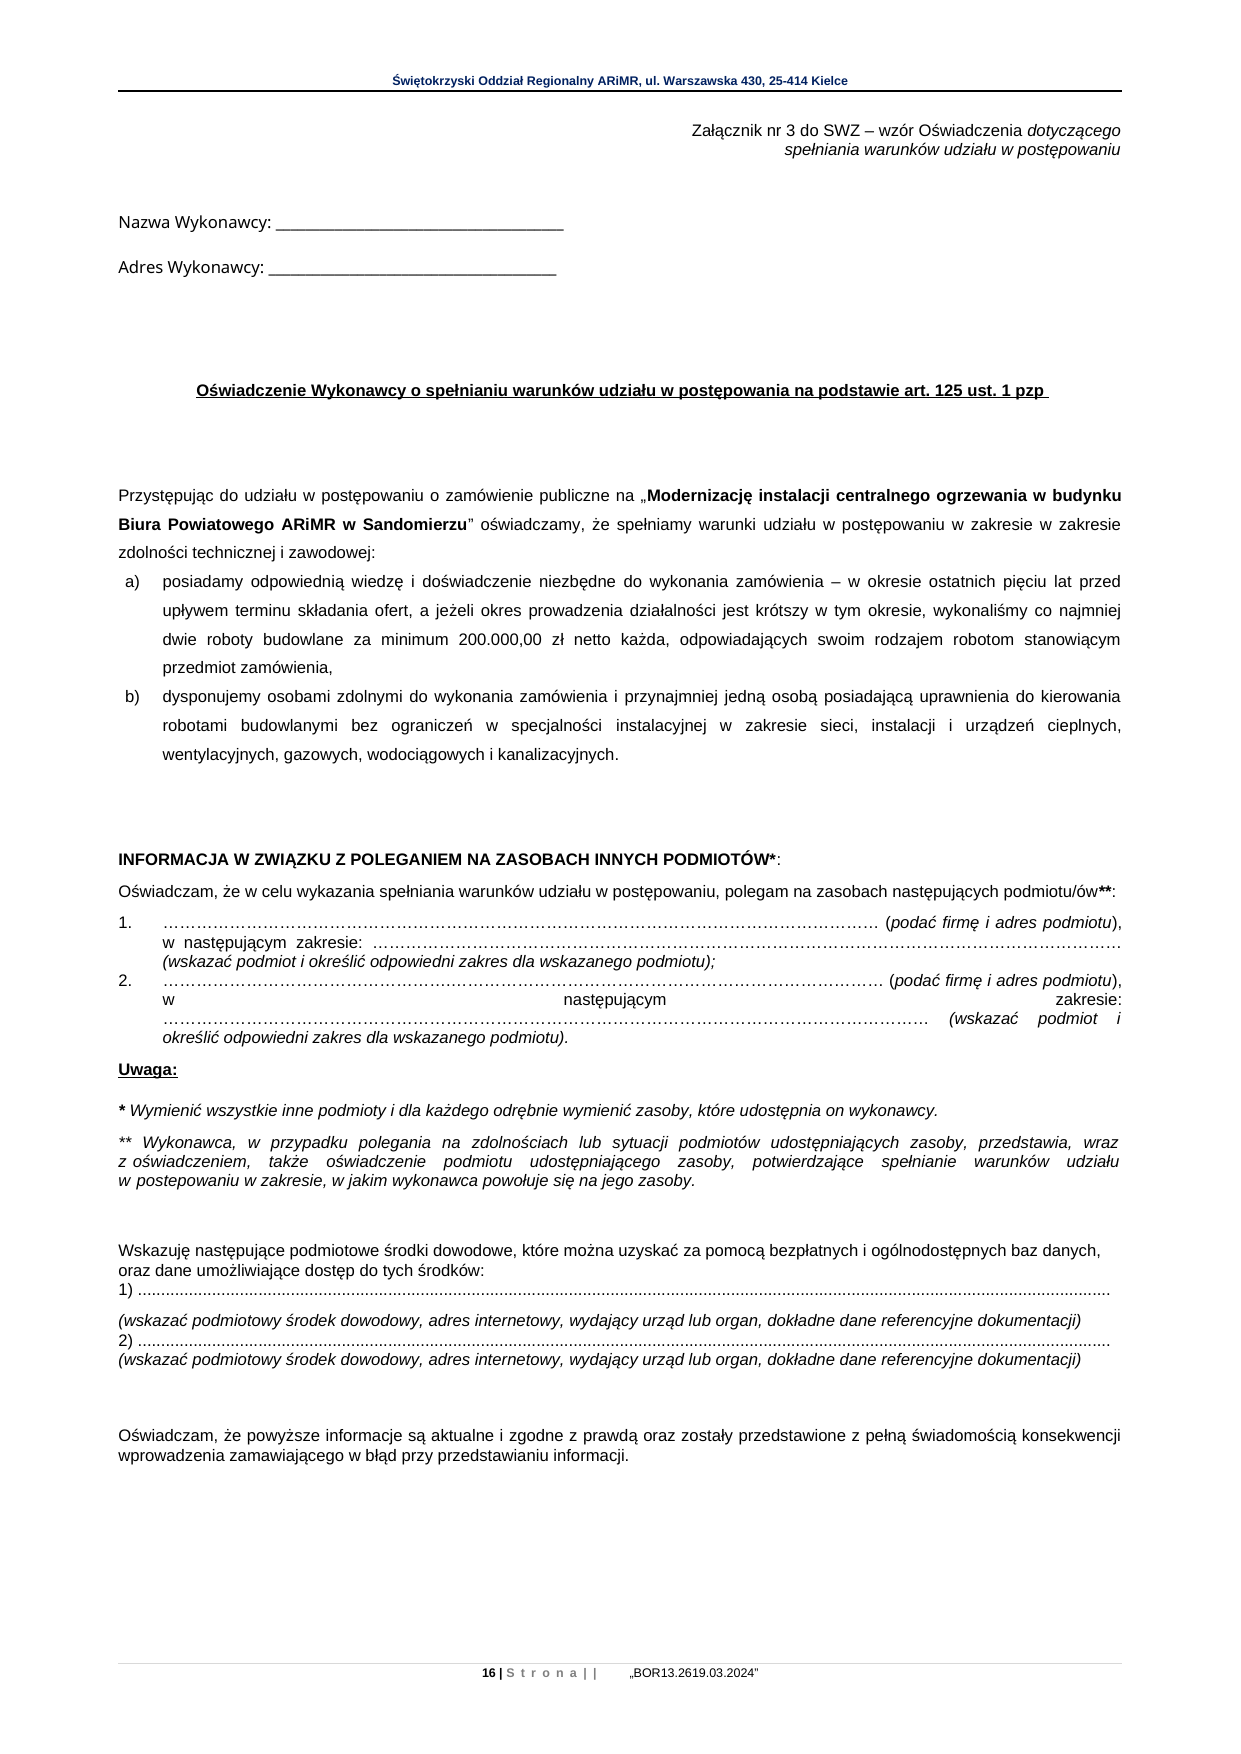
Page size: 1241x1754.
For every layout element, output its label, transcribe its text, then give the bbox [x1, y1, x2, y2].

text * Wymienić wszystkie inne podmioty i dla każdego odrębnie wymienić zasoby, które udostępnia on wykonawcy. [118, 1101, 1122, 1120]
text INFORMACJA W ZWIĄZKU Z POLEGANIEM NA ZASOBACH INNYCH PODMIOTÓW*: [118, 850, 1122, 869]
text Oświadczam, że w celu wykazania spełniania warunków udziału w postępowaniu, polegam na zasobach następujących podmiotu/ów**: [118, 882, 1122, 901]
text Wskazuję następujące podmiotowe środki dowodowe, które można uzyskać za pomocą bezpłatnych i ogólnodostępnych baz danych, oraz dane umożliwiające dostęp do tych środków: 1) .................................................................................................................................................................................................................. [118, 1241, 1122, 1299]
text Załącznik nr 3 do SWZ – wzór Oświadczenia dotyczącego spełniania warunków udziału w postępowaniu [612, 121, 1122, 159]
list posiadamy odpowiednią wiedzę i doświadczenie niezbędne do wykonania zamówienia – w okresie ostatnich pięciu lat przed upływem terminu składania ofert, a jeżeli okres prowadzenia działalności jest krótszy w tym okresie, wykonaliśmy co najmniej dwie roboty budowlane za minimum 200.000,00 zł netto każda, odpowiadających swoim rodzajem robotom stanowiącym przedmiot zamówienia, [125, 572, 1122, 677]
text Adres Wykonawcy: _______________________________________ [118, 256, 1122, 279]
text (wskazać podmiotowy środek dowodowy, adres internetowy, wydający urząd lub organ, dokładne dane referencyjne dokumentacji) [118, 1349, 1122, 1369]
text Oświadczenie Wykonawcy o spełnianiu warunków udziału w postępowania na podstawie art. 125 ust. 1 pzp [118, 380, 1122, 399]
text Przystępując do udziału w postępowaniu o zamówienie publiczne na „Modernizację instalacji centralnego ogrzewania w budynku Biura Powiatowego ARiMR w Sandomierzu” oświadczamy, że spełniamy warunki udziału w postępowaniu w zakresie w zakresie zdolności technicznej i zawodowej: [118, 486, 1122, 562]
list dysponujemy osobami zdolnymi do wykonania zamówienia i przynajmniej jedną osobą posiadającą uprawnienia do kierowania robotami budowlanymi bez ograniczeń w specjalności instalacyjnej w zakresie sieci, instalacji i urządzeń cieplnych, wentylacyjnych, gazowych, wodociągowych i kanalizacyjnych. [125, 687, 1122, 764]
text Nazwa Wykonawcy: _______________________________________ [118, 211, 1122, 233]
text Oświadczam, że powyższe informacje są aktualne i zgodne z prawdą oraz zostały przedstawione z pełną świadomością konsekwencji wprowadzenia zamawiającego w błąd przy przedstawianiu informacji. [118, 1426, 1122, 1464]
list …………………………………………….…………………………………………………………………… (podać firmę i adres podmiotu), w następującym zakresie: ………………………………………………………………………………………………………………………… (wskazać podmiot i określić odpowiedni zakres dla wskazanego podmiotu). [118, 971, 1122, 1047]
text 2) .................................................................................................................................................................................................................. [118, 1330, 1122, 1349]
text ** Wykonawca, w przypadku polegania na zdolnościach lub sytuacji podmiotów udostępniających zasoby, przedstawia, wraz z oświadczeniem, także oświadczenie podmiotu udostępniającego zasoby, potwierdzające spełnianie warunków udziału w postepowaniu w zakresie, w jakim wykonawca powołuje się na jego zasoby. [118, 1133, 1122, 1190]
list ………………………………………………………………………………………………………………… (podać firmę i adres podmiotu), w następującym zakresie: ……………………………………………………………………………………………………………………… (wskazać podmiot i określić odpowiedni zakres dla wskazanego podmiotu); [118, 913, 1122, 971]
text (wskazać podmiotowy środek dowodowy, adres internetowy, wydający urząd lub organ, dokładne dane referencyjne dokumentacji) [118, 1311, 1122, 1330]
text Uwaga: [118, 1060, 1122, 1079]
